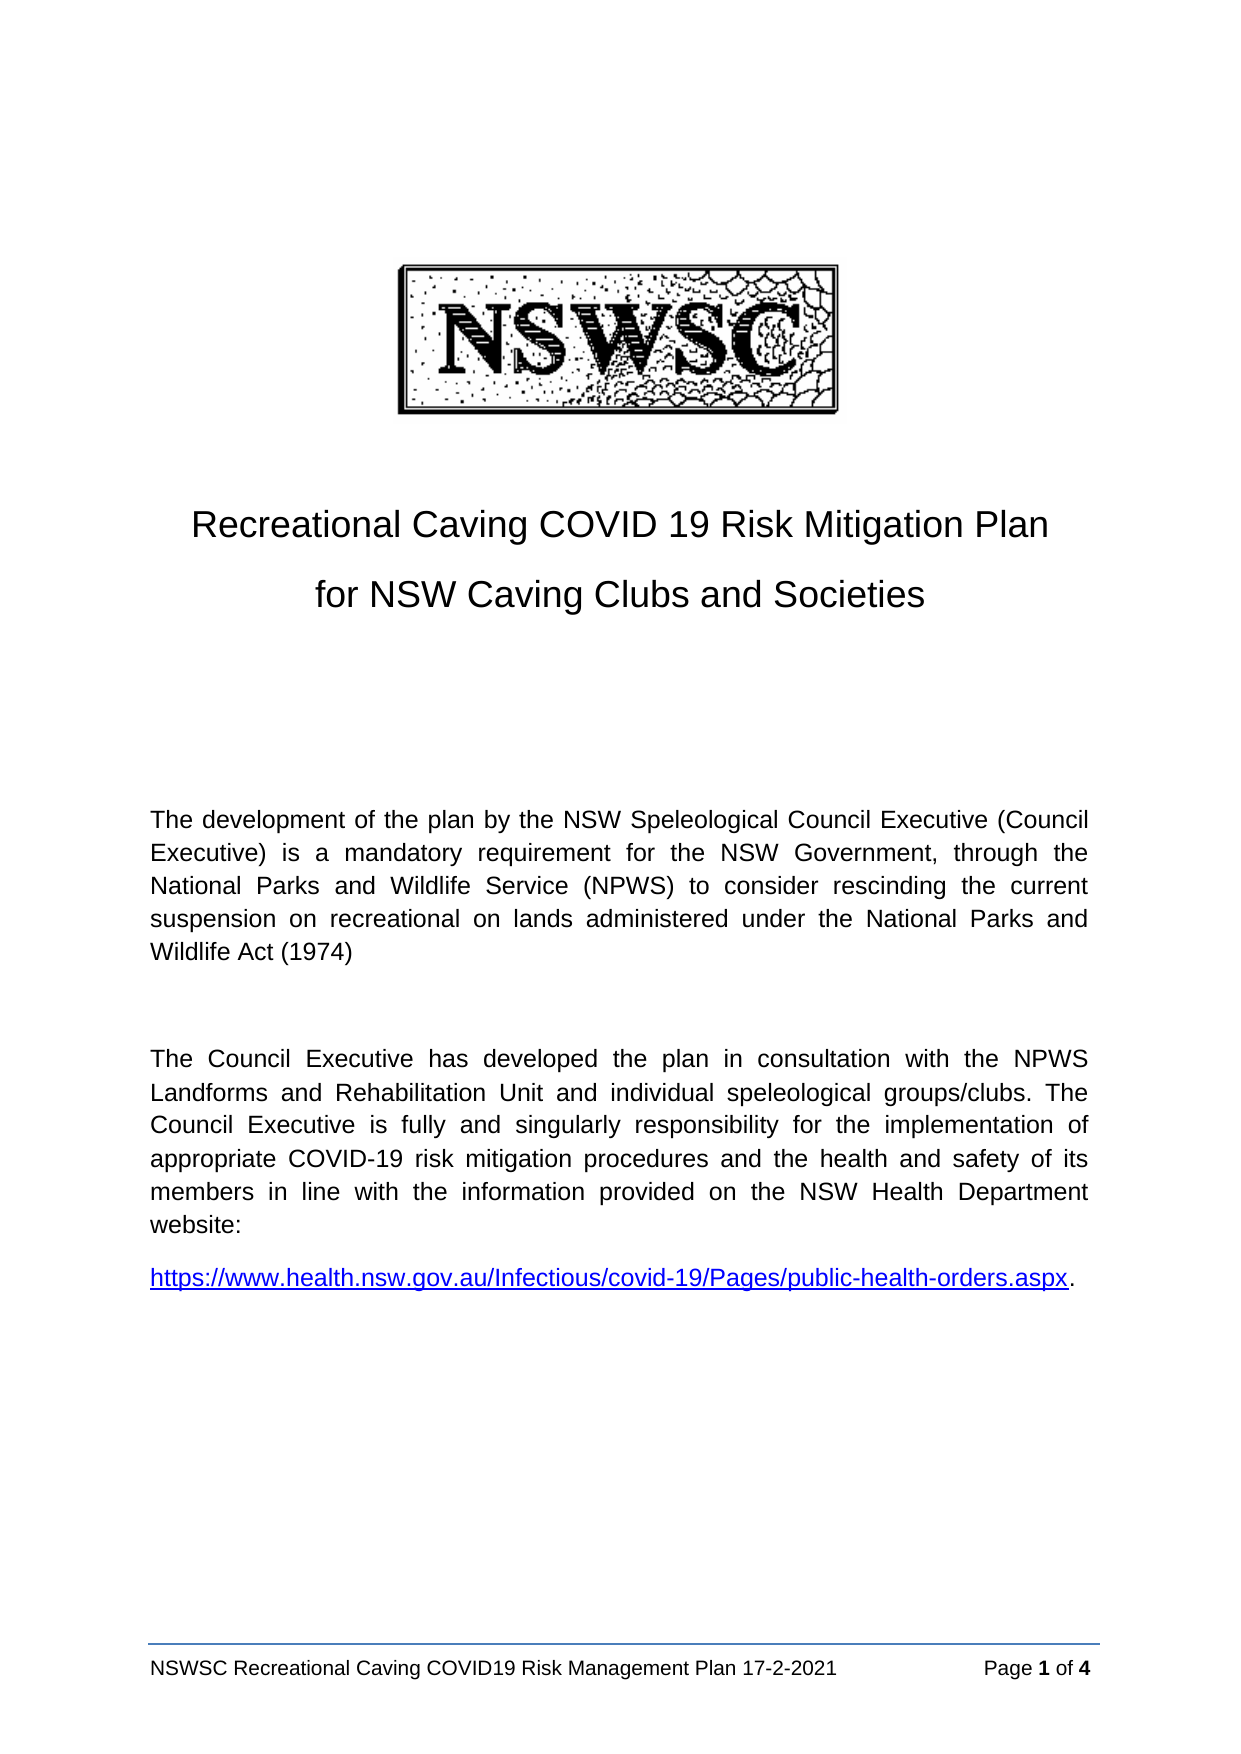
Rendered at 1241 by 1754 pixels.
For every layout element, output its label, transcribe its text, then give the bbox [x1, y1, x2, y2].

text https://www.health.nsw.gov.au/Infectious/covid-19/Pages/public-health-orders.aspx. [150, 1263, 1090, 1292]
picture [392, 257, 848, 424]
text The Council Executive has developed the plan in consultation with the NPWS Landforms and Rehabilitation Unit and individual speleological groups/clubs. The Council Executive is fully and singularly responsibility for the implementation of appropriate COVID-19 risk mitigation procedures and the health and safety of its members in line with the information provided on the NSW Health Department website: [150, 1044, 1090, 1238]
text The development of the plan by the NSW Speleological Council Executive (Council Executive) is a mandatory requirement for the NSW Government, through the National Parks and Wildlife Service (NPWS) to consider rescinding the current suspension on recreational on lands administered under the National Parks and Wildlife Act (1974) [150, 805, 1090, 966]
text for NSW Caving Clubs and Societies [150, 573, 1090, 616]
text Recreational Caving COVID 19 Risk Mitigation Plan [150, 502, 1090, 545]
